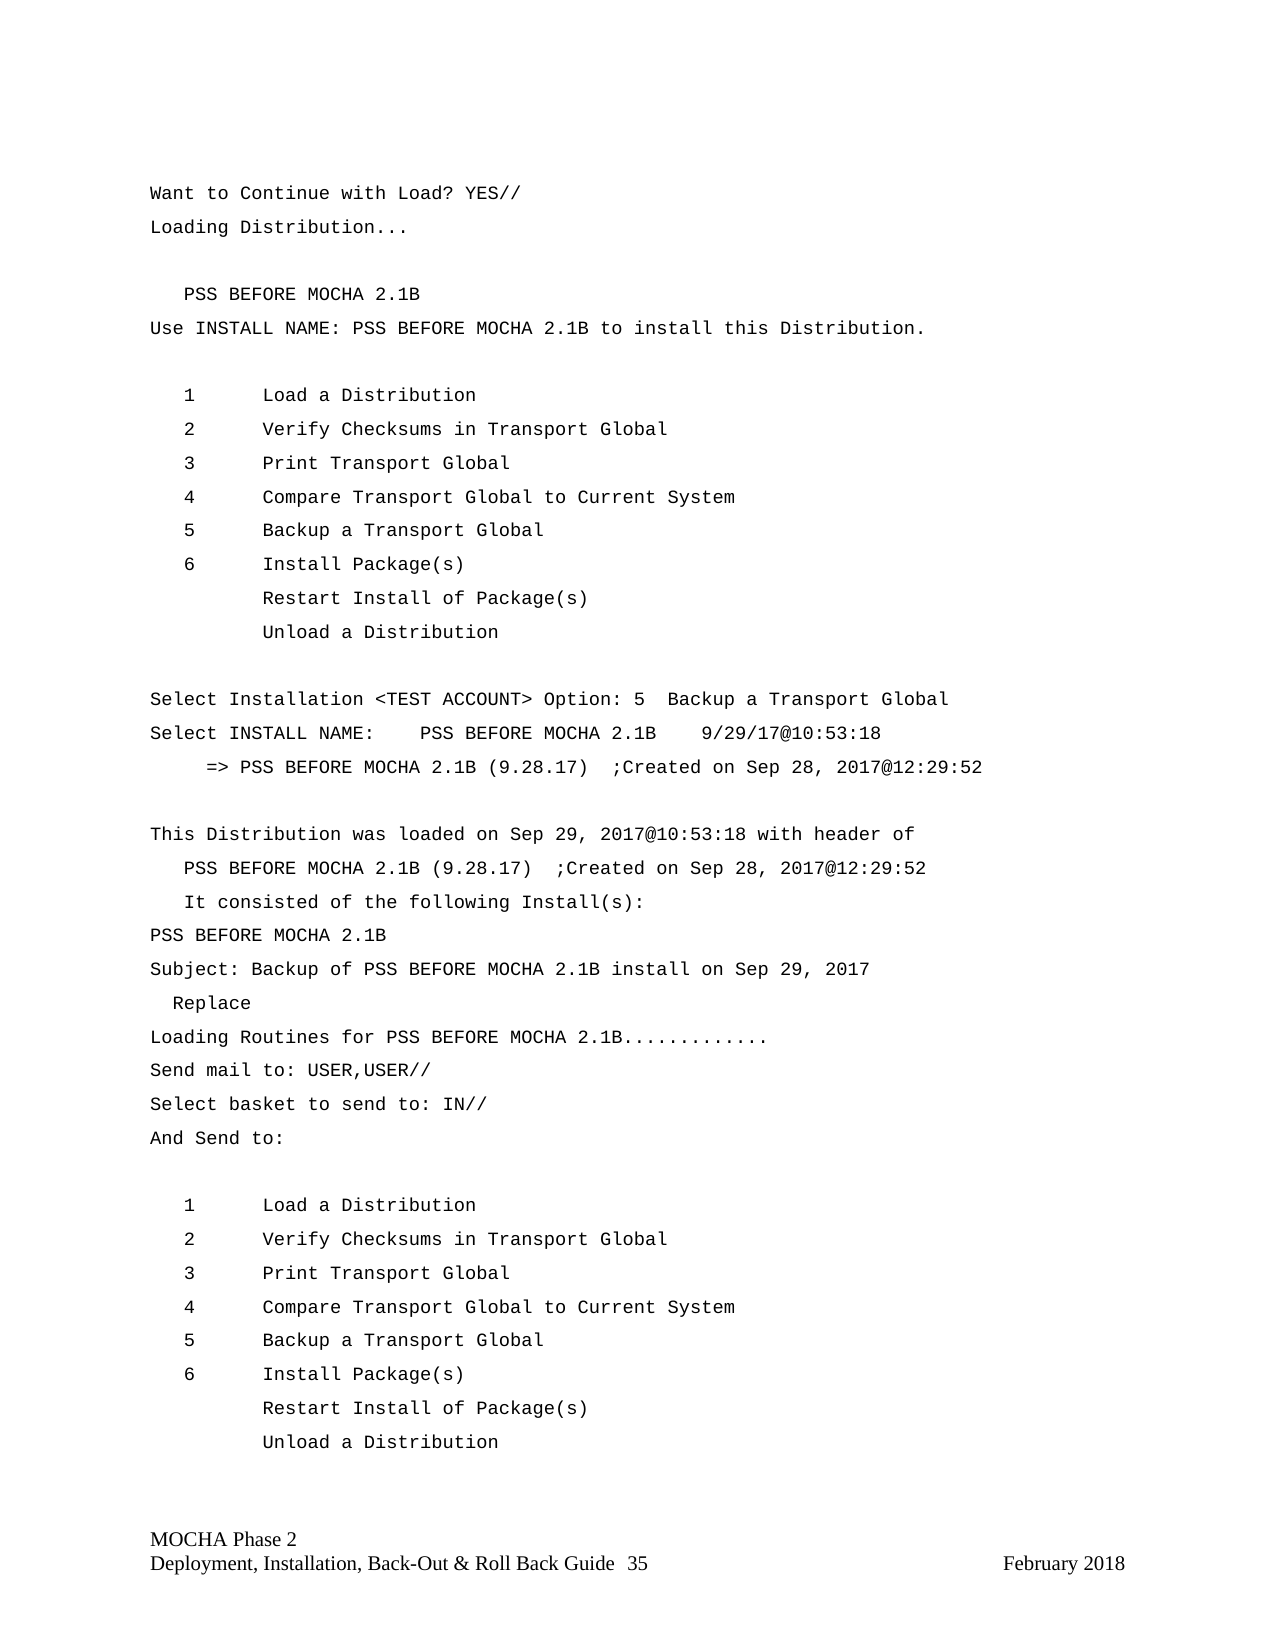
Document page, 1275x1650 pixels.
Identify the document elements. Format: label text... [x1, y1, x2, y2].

text And Send to: [150, 1129, 1125, 1150]
text Select Installation <TEST ACCOUNT> Option: 5 Backup a Transport Global [150, 690, 1125, 711]
text Restart Install of Package(s) [150, 1399, 1125, 1420]
text 5 Backup a Transport Global [150, 1331, 1125, 1352]
text 3 Print Transport Global [150, 454, 1125, 475]
text 3 Print Transport Global [150, 1264, 1125, 1285]
text 1 Load a Distribution [150, 386, 1125, 407]
text Unload a Distribution [150, 1432, 1125, 1454]
text Restart Install of Package(s) [150, 589, 1125, 610]
text Subject: Backup of PSS BEFORE MOCHA 2.1B install on Sep 29, 2017 [150, 960, 1125, 981]
text PSS BEFORE MOCHA 2.1B (9.28.17) ;Created on Sep 28, 2017@12:29:52 [150, 859, 1125, 880]
text 5 Backup a Transport Global [150, 521, 1125, 542]
text Send mail to: USER,USER// [150, 1061, 1125, 1082]
text Select basket to send to: IN// [150, 1095, 1125, 1116]
text PSS BEFORE MOCHA 2.1B [150, 926, 1125, 947]
text 1 Load a Distribution [150, 1196, 1125, 1217]
text Select INSTALL NAME: PSS BEFORE MOCHA 2.1B 9/29/17@10:53:18 [150, 724, 1125, 745]
text 4 Compare Transport Global to Current System [150, 487, 1125, 509]
text 2 Verify Checksums in Transport Global [150, 420, 1125, 441]
text 4 Compare Transport Global to Current System [150, 1297, 1125, 1319]
text Replace [150, 994, 1125, 1015]
text => PSS BEFORE MOCHA 2.1B (9.28.17) ;Created on Sep 28, 2017@12:29:52 [150, 757, 1125, 779]
text Use INSTALL NAME: PSS BEFORE MOCHA 2.1B to install this Distribution. [150, 319, 1125, 340]
text It consisted of the following Install(s): [150, 892, 1125, 914]
text Want to Continue with Load? YES// [150, 184, 1125, 205]
text 6 Install Package(s) [150, 555, 1125, 576]
text Unload a Distribution [150, 622, 1125, 644]
text This Distribution was loaded on Sep 29, 2017@10:53:18 with header of [150, 825, 1125, 846]
text PSS BEFORE MOCHA 2.1B [150, 285, 1125, 306]
text Loading Routines for PSS BEFORE MOCHA 2.1B............. [150, 1027, 1125, 1049]
text 2 Verify Checksums in Transport Global [150, 1230, 1125, 1251]
text Loading Distribution... [150, 217, 1125, 239]
text 6 Install Package(s) [150, 1365, 1125, 1386]
